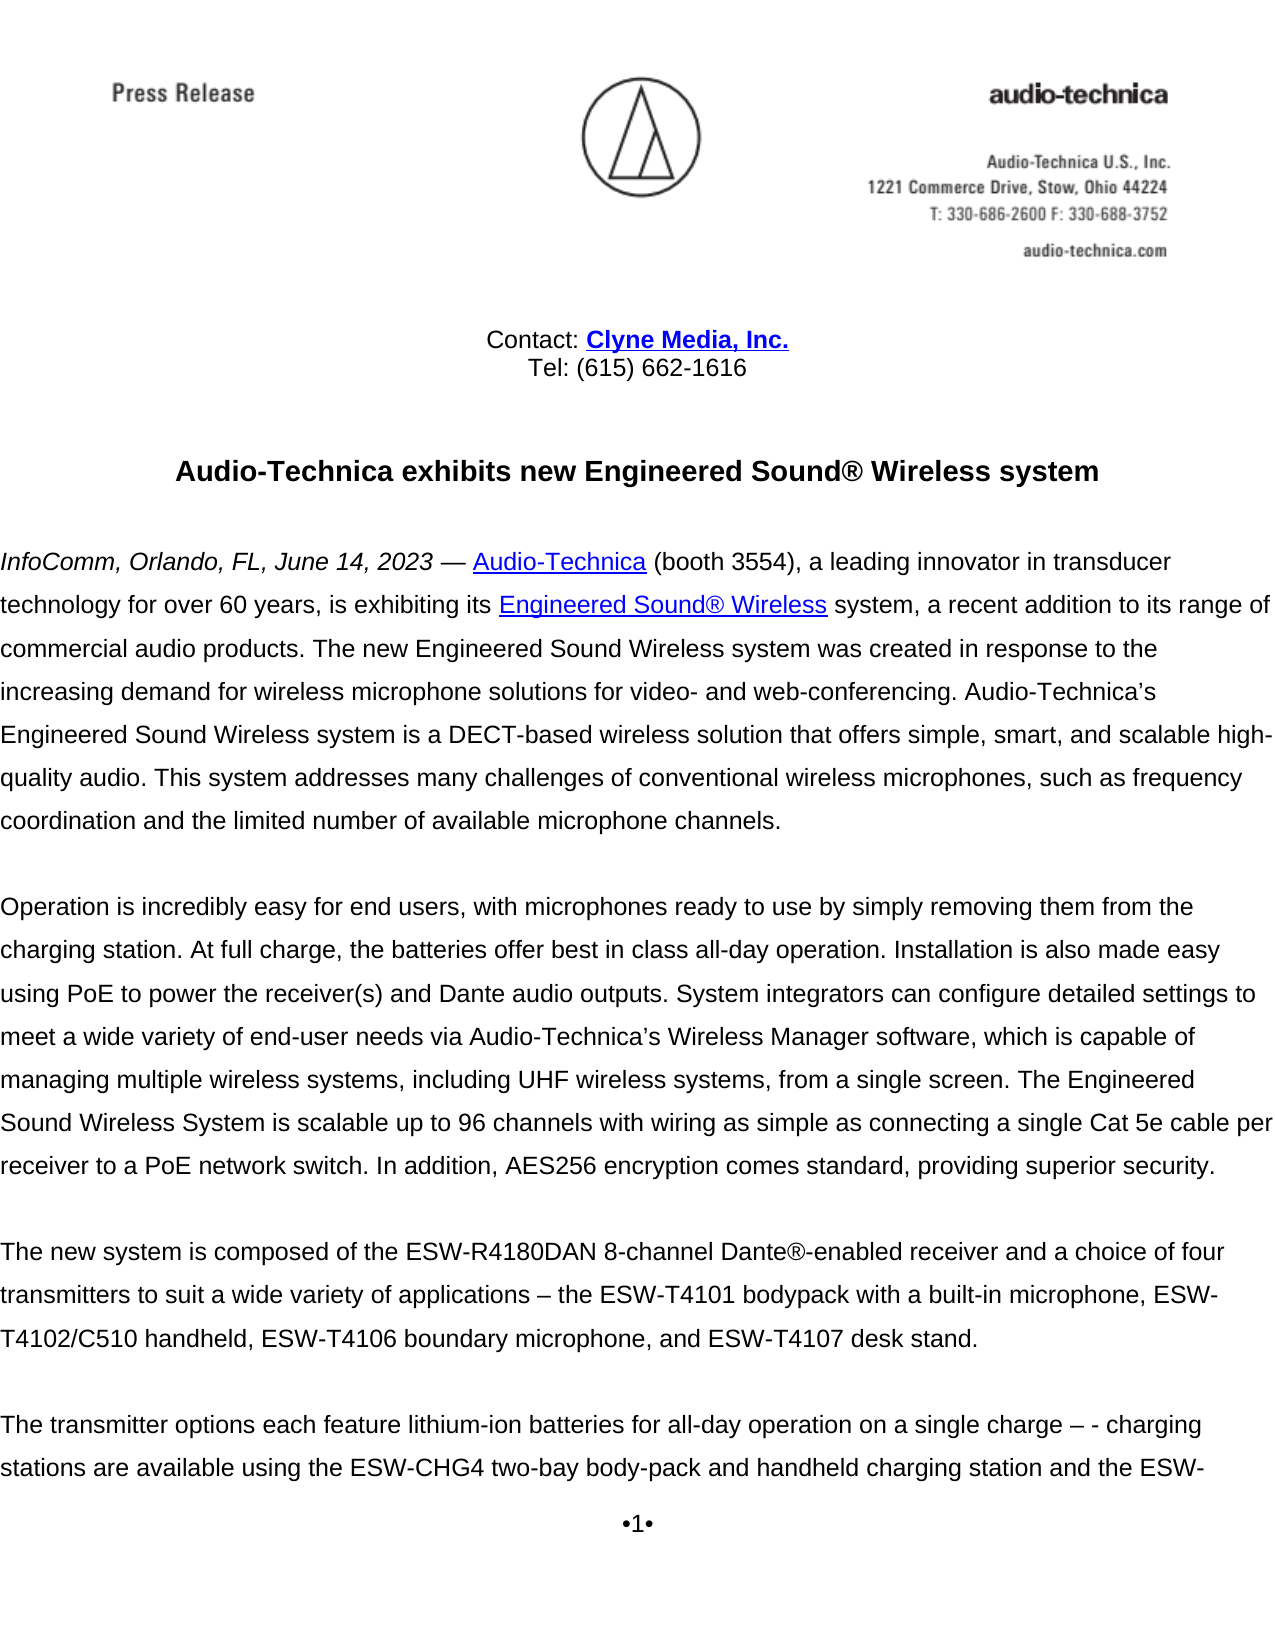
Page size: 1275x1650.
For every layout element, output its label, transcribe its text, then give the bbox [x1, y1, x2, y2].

text Audio-Technica exhibits new Engineered Sound® Wireless system [0, 454, 1275, 487]
text The new system is composed of the ESW-R4180DAN 8-channel Dante®-enabled receiver and a choice of four transmitters to suit a wide variety of applications – the ESW-T4101 bodypack with a built-in microphone, ESW-T4102/C510 handheld, ESW-T4106 boundary microphone, and ESW-T4107 desk stand. [0, 1237, 1275, 1352]
text Tel: (615) 662-1616 [0, 353, 1275, 382]
text Operation is incredibly easy for end users, with microphones ready to use by simply removing them from the charging station. At full charge, the batteries offer best in class all-day operation. Installation is also made easy using PoE to power the receiver(s) and Dante audio outputs. System integrators can configure detailed settings to meet a wide variety of end-user needs via Audio-Technica’s Wireless Manager software, which is capable of managing multiple wireless systems, including UHF wireless systems, from a single screen. The Engineered Sound Wireless System is scalable up to 96 channels with wiring as simple as connecting a single Cat 5e cable per receiver to a PoE network switch. In addition, AES256 encryption comes standard, providing superior security. [0, 892, 1275, 1180]
text Contact: Clyne Media, Inc. [0, 324, 1275, 353]
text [0, 1410, 1275, 1482]
text InfoComm, Orlando, FL, June 14, 2023 — Audio-Technica (booth 3554), a leading innovator in transducer technology for over 60 years, is exhibiting its Engineered Sound® Wireless system, a recent addition to its range of commercial audio products. The new Engineered Sound Wireless system was created in response to the increasing demand for wireless microphone solutions for video- and web-conferencing. Audio-Technica’s Engineered Sound Wireless system is a DECT-based wireless solution that offers simple, smart, and scalable high-quality audio. This system addresses many challenges of conventional wireless microphones, such as frequency coordination and the limited number of available microphone channels. [0, 547, 1275, 835]
